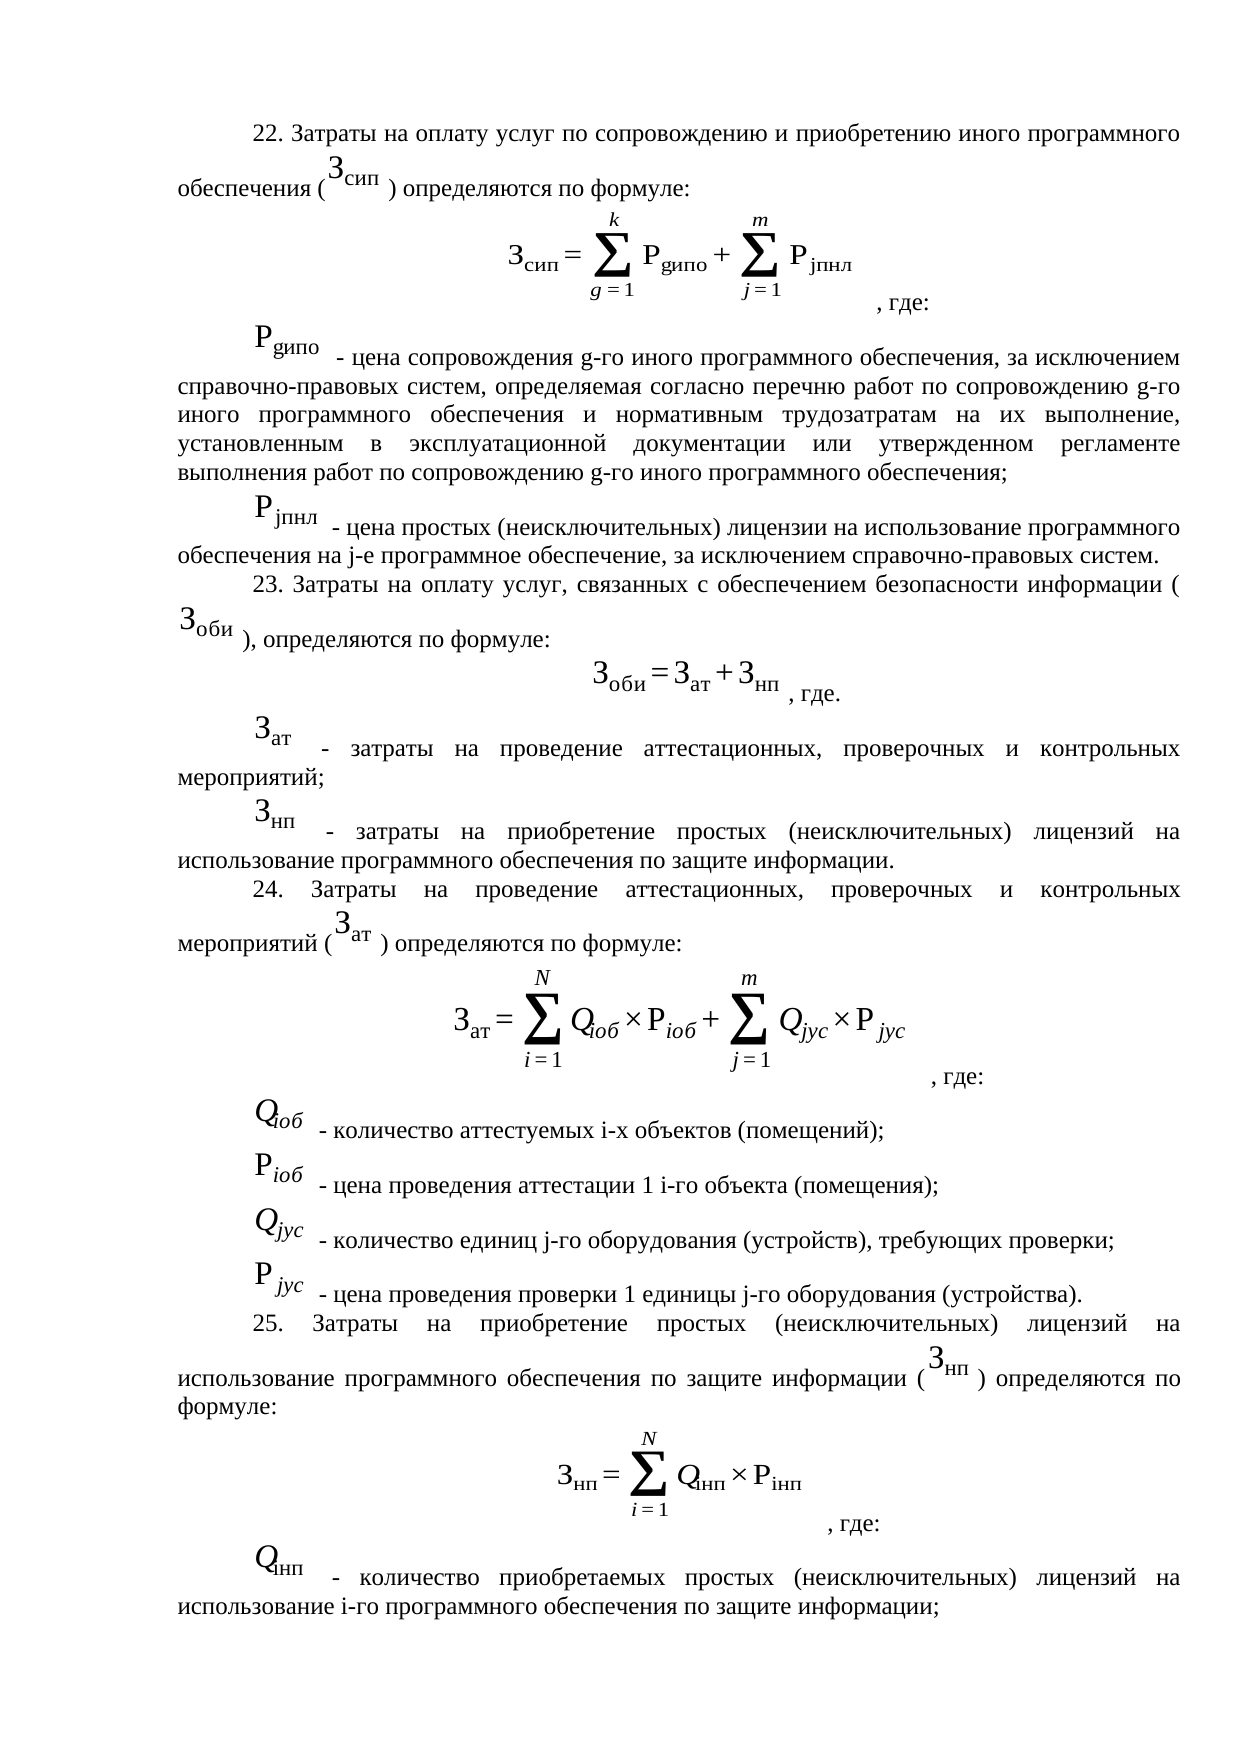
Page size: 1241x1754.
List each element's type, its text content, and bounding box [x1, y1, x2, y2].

text 23. Затраты на оплату услуг, связанных с обеспечением безопасности информации (), определяются по формуле: [177, 569, 1181, 652]
text - цена сопровождения g-го иного программного обеспечения, за исключением справочно-правовых систем, определяемая согласно перечню работ по сопровождению g-го иного программного обеспечения и нормативным трудозатратам на их выполнение, установленным в эксплуатационной документации или утвержденном регламенте выполнения работ по сопровождению g-го иного программного обеспечения; [177, 316, 1181, 486]
text , где. [177, 652, 1181, 707]
text , где: [177, 957, 1181, 1090]
text - цена простых (неисключительных) лицензии на использование программного обеспечения на j-e программное обеспечение, за исключением справочно-правовых систем. [177, 486, 1181, 569]
text - цена проведения аттестации 1 i-го объекта (помещения); [177, 1144, 1181, 1199]
text - количество приобретаемых простых (неисключительных) лицензий на использование i-го программного обеспечения по защите информации; [177, 1536, 1181, 1620]
text 24. Затраты на проведение аттестационных, проверочных и контрольных мероприятий () определяются по формуле: [177, 874, 1181, 957]
text , где: [177, 201, 1181, 316]
text - затраты на приобретение простых (неисключительных) лицензий на использование программного обеспечения по защите информации. [177, 790, 1181, 874]
text - количество аттестуемых i-x объектов (помещений); [177, 1090, 1181, 1144]
text 25. Затраты на приобретение простых (неисключительных) лицензий на использование программного обеспечения по защите информации () определяются по формуле: [177, 1308, 1181, 1420]
text 22. Затраты на оплату услуг по сопровождению и приобретению иного программного обеспечения () определяются по формуле: [177, 118, 1181, 201]
text - количество единиц j-го оборудования (устройств), требующих проверки; [177, 1199, 1181, 1253]
text , где: [177, 1420, 1181, 1536]
text - цена проведения проверки 1 единицы j-го оборудования (устройства). [177, 1253, 1181, 1308]
text - затраты на проведение аттестационных, проверочных и контрольных мероприятий; [177, 707, 1181, 790]
